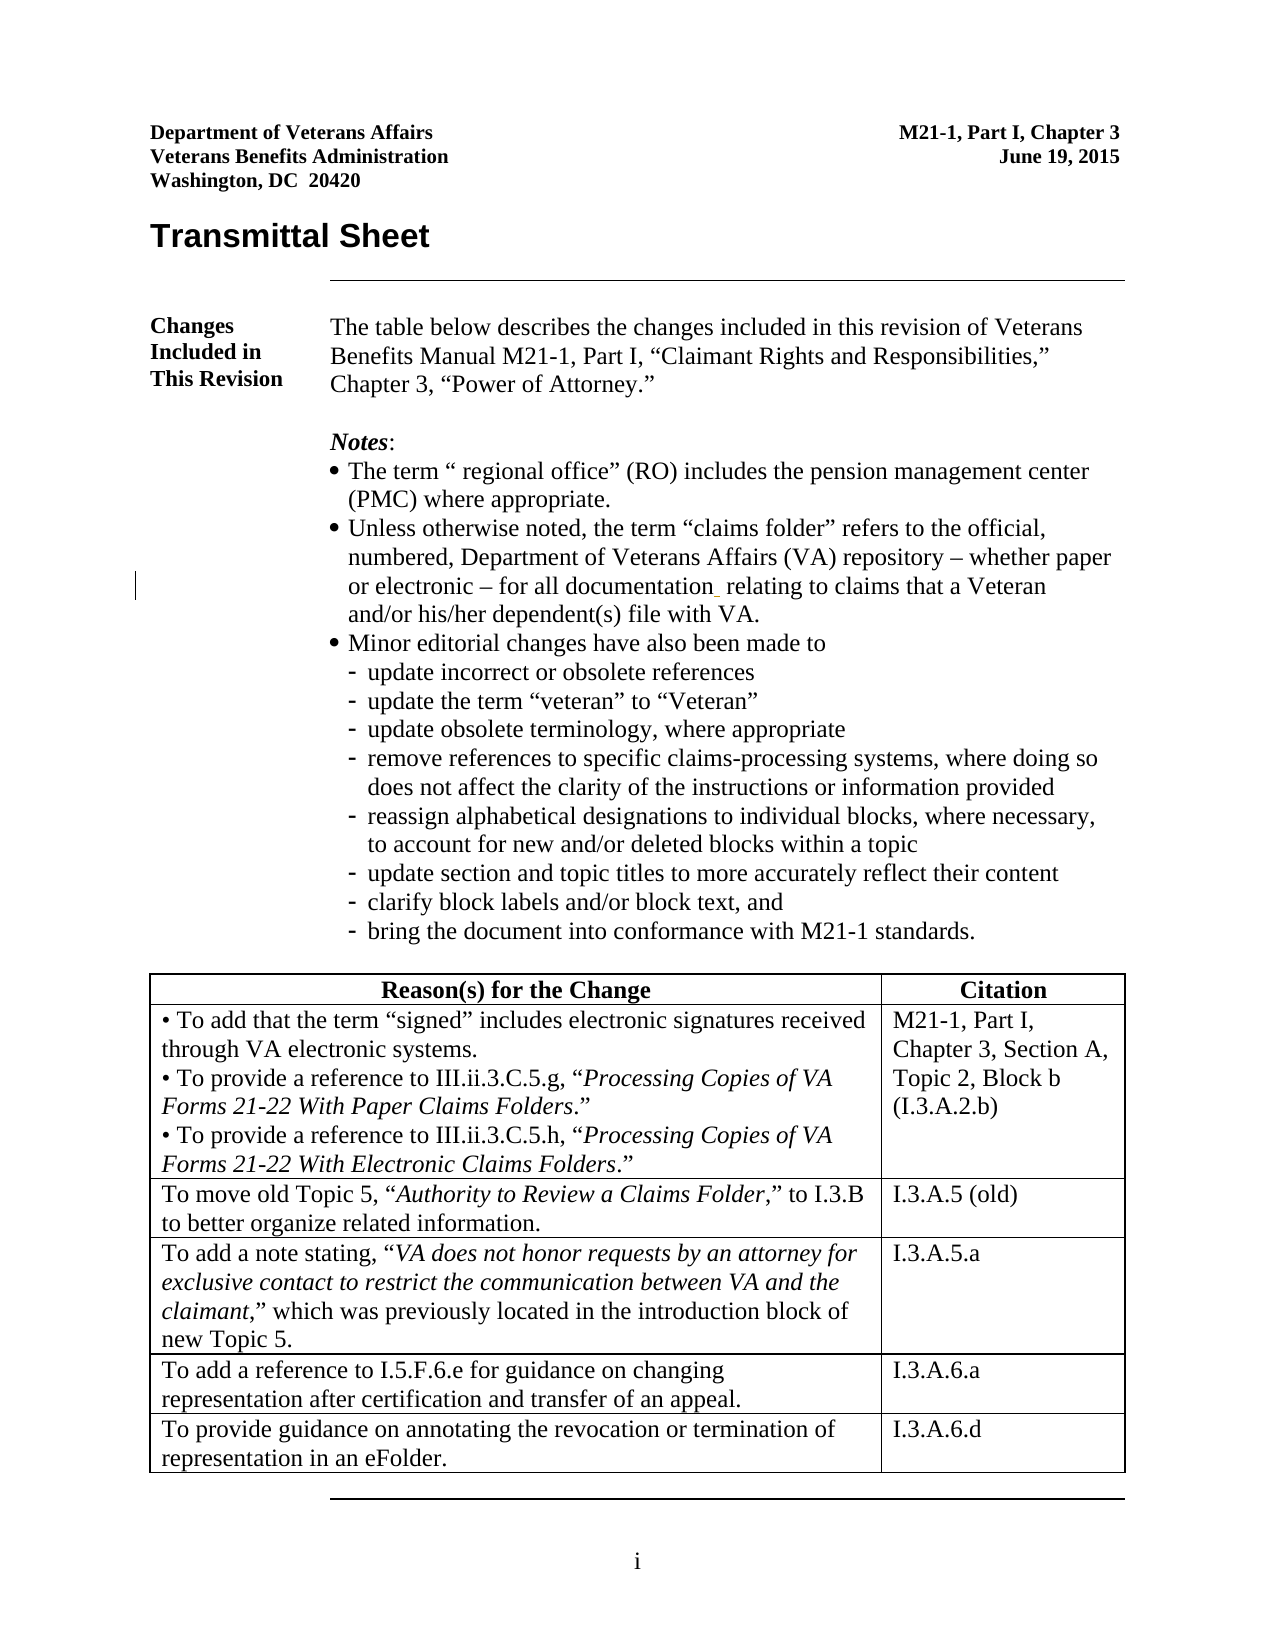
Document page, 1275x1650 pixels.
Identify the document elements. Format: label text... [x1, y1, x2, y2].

table_cell I.3.A.5 (old) [882, 1179, 1124, 1237]
table_cell I.3.A.6.a [882, 1355, 1124, 1412]
subtitle Department of Veterans Affairs M21-1, Part I, Chapter 3 [150, 120, 1200, 144]
table_cell To move old Topic 5, “Authority to Review a Claims Folder,” to I.3.B to better organize related information. [151, 1179, 881, 1237]
table_cell I.3.A.5.a [882, 1238, 1124, 1353]
table_cell M21-1, Part I, Chapter 3, Section A, Topic 2, Block b (I.3.A.2.b) [882, 1005, 1124, 1178]
subtitle Transmittal Sheet [150, 216, 1125, 255]
table_cell • To add that the term “signed” includes electronic signatures received through VA electronic systems. • To provide a reference to III.ii.3.C.5.g, “Processing Copies of VA Forms 21-22 With Paper Claims Folders.” • To provide a reference to III.ii.3.C.5.h, “Processing Copies of VA Forms 21-22 With Electronic Claims Folders.” [151, 1005, 881, 1178]
text Washington, DC 20420 [150, 168, 1125, 192]
table_cell To add a note stating, “VA does not honor requests by an attorney for exclusive contact to restrict the communication between VA and the claimant,” which was previously located in the introduction block of new Topic 5. [151, 1238, 881, 1353]
table_header Citation [882, 975, 1124, 1004]
table_header Changes Included in This Revision [139, 312, 319, 944]
table_cell To add a reference to I.5.F.6.e for guidance on changing representation after certification and transfer of an appeal. [151, 1355, 881, 1412]
table_header Reason(s) for the Change [151, 975, 881, 1004]
table_cell To provide guidance on annotating the revocation or termination of representation in an eFolder. [151, 1414, 881, 1471]
table_cell I.3.A.6.d [882, 1414, 1124, 1471]
table_header The table below describes the changes included in this revision of Veterans Benefits Manual M21-1, Part I, “Claimant Rights and Responsibilities,” Chapter 3, “Power of Attorney.” Notes: The term “ regional office” (RO) includes the pension management center (PMC) where appropriate. Unless otherwise noted, the term “claims folder” refers to the official, numbered, Department of Veterans Affairs (VA) repository – whether paper or electronic – for all documentation relating to claims that a Veteran and/or his/her dependent(s) file with VA. Minor editorial changes have also been made to update incorrect or obsolete references update the term “veteran” to “Veteran” update obsolete terminology, where appropriate remove references to specific claims-processing systems, where doing so does not affect the clarity of the instructions or information provided reassign alphabetical designations to individual blocks, where necessary, to account for new and/or deleted blocks within a topic update section and topic titles to more accurately reflect their content clarify block labels and/or block text, and bring the document into conformance with M21-1 standards. [319, 312, 1125, 944]
text Veterans Benefits Administration June 19, 2015 [150, 144, 1125, 168]
